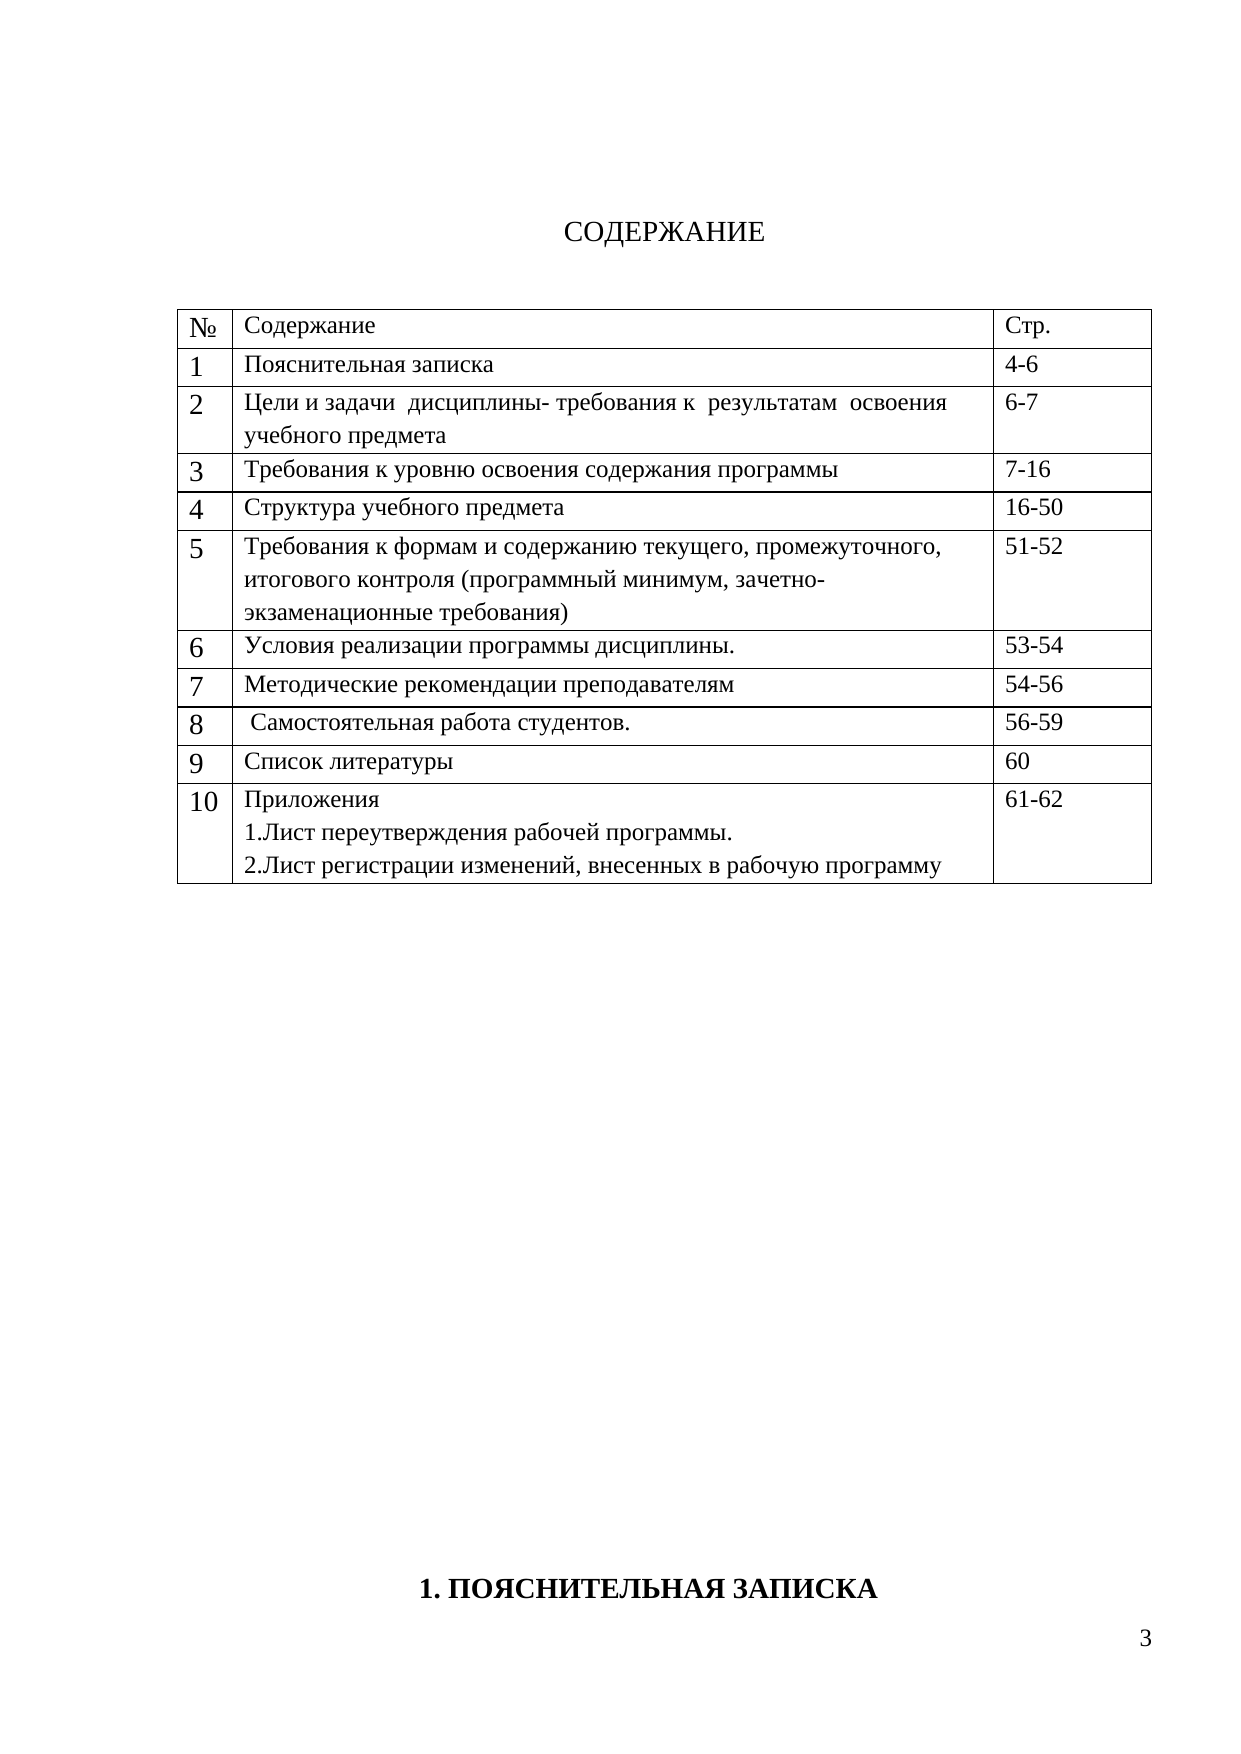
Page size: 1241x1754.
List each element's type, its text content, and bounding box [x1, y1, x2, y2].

table_cell 2 [178, 387, 232, 453]
table_cell Структура учебного предмета [233, 493, 993, 530]
table_cell Пояснительная записка [233, 349, 993, 386]
table_cell 4-6 [994, 349, 1151, 386]
table_cell 7 [178, 669, 232, 706]
table_cell Условия реализации программы дисциплины. [233, 631, 993, 668]
text СОДЕРЖАНИЕ [177, 214, 1152, 248]
table_cell Приложения 1.Лист переутверждения рабочей программы. 2.Лист регистрации изменений, внесенных в рабочую программу [233, 784, 993, 883]
table_header № [178, 310, 232, 348]
table_cell 16-50 [994, 493, 1151, 530]
table_cell Требования к формам и содержанию текущего, промежуточного, итогового контроля (программный минимум, зачетно-экзаменационные требования) [233, 531, 993, 629]
table_cell 3 [178, 454, 232, 491]
table_cell 1 [178, 349, 232, 386]
table_cell 4 [178, 493, 232, 530]
table_cell 54-56 [994, 669, 1151, 706]
table_cell 6 [178, 631, 232, 668]
table_cell Требования к уровню освоения содержания программы [233, 454, 993, 491]
table_cell 60 [994, 746, 1151, 783]
table_cell 7-16 [994, 454, 1151, 491]
table_cell 9 [178, 746, 232, 783]
table_cell 8 [178, 708, 232, 745]
table_cell Цели и задачи дисциплины- требования к результатам освоения учебного предмета [233, 387, 993, 453]
text 1. ПОЯСНИТЕЛЬНАЯ ЗАПИСКА [177, 1571, 1152, 1605]
table_header Содержание [233, 310, 993, 348]
table_cell Самостоятельная работа студентов. [233, 708, 993, 745]
table_cell 61-62 [994, 784, 1151, 883]
table_cell 51-52 [994, 531, 1151, 629]
table_cell 5 [178, 531, 232, 629]
table_cell 53-54 [994, 631, 1151, 668]
table_cell Методические рекомендации преподавателям [233, 669, 993, 706]
table_cell 10 [178, 784, 232, 883]
table_cell 56-59 [994, 708, 1151, 745]
table_cell Список литературы [233, 746, 993, 783]
table_cell 6-7 [994, 387, 1151, 453]
table_header Стр. [994, 310, 1151, 348]
